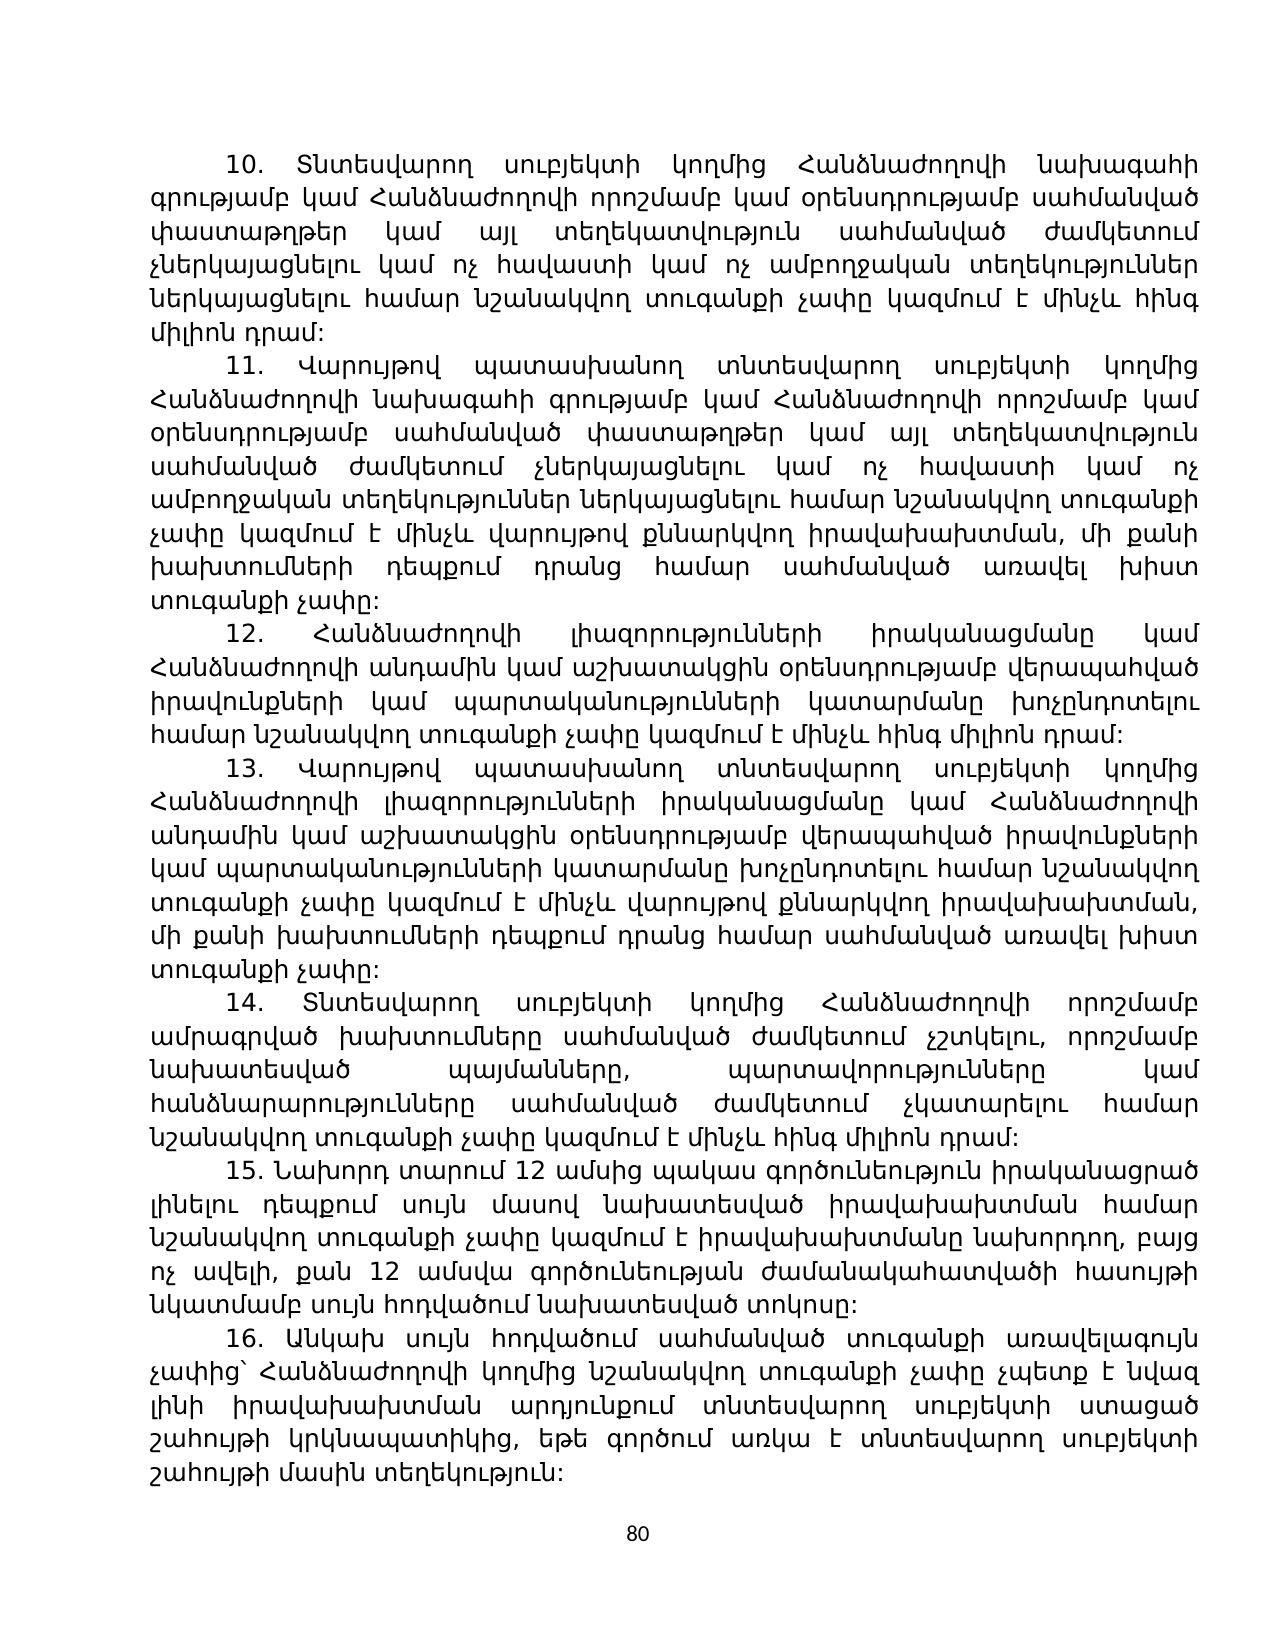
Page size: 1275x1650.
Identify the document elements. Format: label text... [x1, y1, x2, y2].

text 16. Անկախ սույն հոդվածում սահմանված տուգանքի առավելագույն չափից՝ Հանձնաժողովի կողմից նշանակվող տուգանքի չափը չպետք է նվազ լինի իրավախախտման արդյունքում տնտեսվարող սուբյեկտի ստացած շահույթի կրկնապատիկից, եթե գործում առկա է տնտեսվարող սուբյեկտի շահույթի մասին տեղեկություն: [150, 1324, 1200, 1487]
text 12. Հանձնաժողովի լիազորությունների իրականացմանը կամ Հանձնաժողովի անդամին կամ աշխատակցին օրենսդրությամբ վերապահված իրավունքների կամ պարտականությունների կատարմանը խոչընդոտելու համար նշանակվող տուգանքի չափը կազմում է մինչև հինգ միլիոն դրամ: [150, 619, 1200, 749]
text 13. Վարույթով պատասխանող տնտեսվարող սուբյեկտի կողմից Հանձնաժողովի լիազորությունների իրականացմանը կամ Հանձնաժողովի անդամին կամ աշխատակցին օրենսդրությամբ վերապահված իրավունքների կամ պարտականությունների կատարմանը խոչընդոտելու համար նշանակվող տուգանքի չափը կազմում է մինչև վարույթով քննարկվող իրավախախտման, մի քանի խախտումների դեպքում դրանց համար սահմանված առավել խիստ տուգանքի չափը: [150, 754, 1200, 984]
text 10. Տնտեսվարող սուբյեկտի կողմից Հանձնաժողովի նախագահի գրությամբ կամ Հանձնաժողովի որոշմամբ կամ օրենսդրությամբ սահմանված փաստաթղթեր կամ այլ տեղեկատվություն սահմանված ժամկետում չներկայացնելու կամ ոչ հավաստի կամ ոչ ամբողջական տեղեկություններ ներկայացնելու համար նշանակվող տուգանքի չափը կազմում է մինչև հինգ միլիոն դրամ: [150, 150, 1200, 347]
text 14. Տնտեսվարող սուբյեկտի կողմից Հանձնաժողովի որոշմամբ ամրագրված խախտումները սահմանված ժամկետում չշտկելու, որոշմամբ նախատեսված պայմանները, պարտավորությունները կամ հանձնարարությունները սահմանված ժամկետում չկատարելու համար նշանակվող տուգանքի չափը կազմում է մինչև հինգ միլիոն դրամ: [150, 988, 1200, 1152]
text 11. Վարույթով պատասխանող տնտեսվարող սուբյեկտի կողմից Հանձնաժողովի նախագահի գրությամբ կամ Հանձնաժողովի որոշմամբ կամ օրենսդրությամբ սահմանված փաստաթղթեր կամ այլ տեղեկատվություն սահմանված ժամկետում չներկայացնելու կամ ոչ հավաստի կամ ոչ ամբողջական տեղեկություններ ներկայացնելու համար նշանակվող տուգանքի չափը կազմում է մինչև վարույթով քննարկվող իրավախախտման, մի քանի խախտումների դեպքում դրանց համար սահմանված առավել խիստ տուգանքի չափը: [150, 351, 1200, 615]
text 15. Նախորդ տարում 12 ամսից պակաս գործունեություն իրականացրած լինելու դեպքում սույն մասով նախատեսված իրավախախտման համար նշանակվող տուգանքի չափը կազմում է իրավախախտմանը նախորդող, բայց ոչ ավելի, քան 12 ամսվա գործունեության ժամանակահատվածի հասույթի նկատմամբ սույն հոդվածում նախատեսված տոկոսը: [150, 1156, 1200, 1319]
